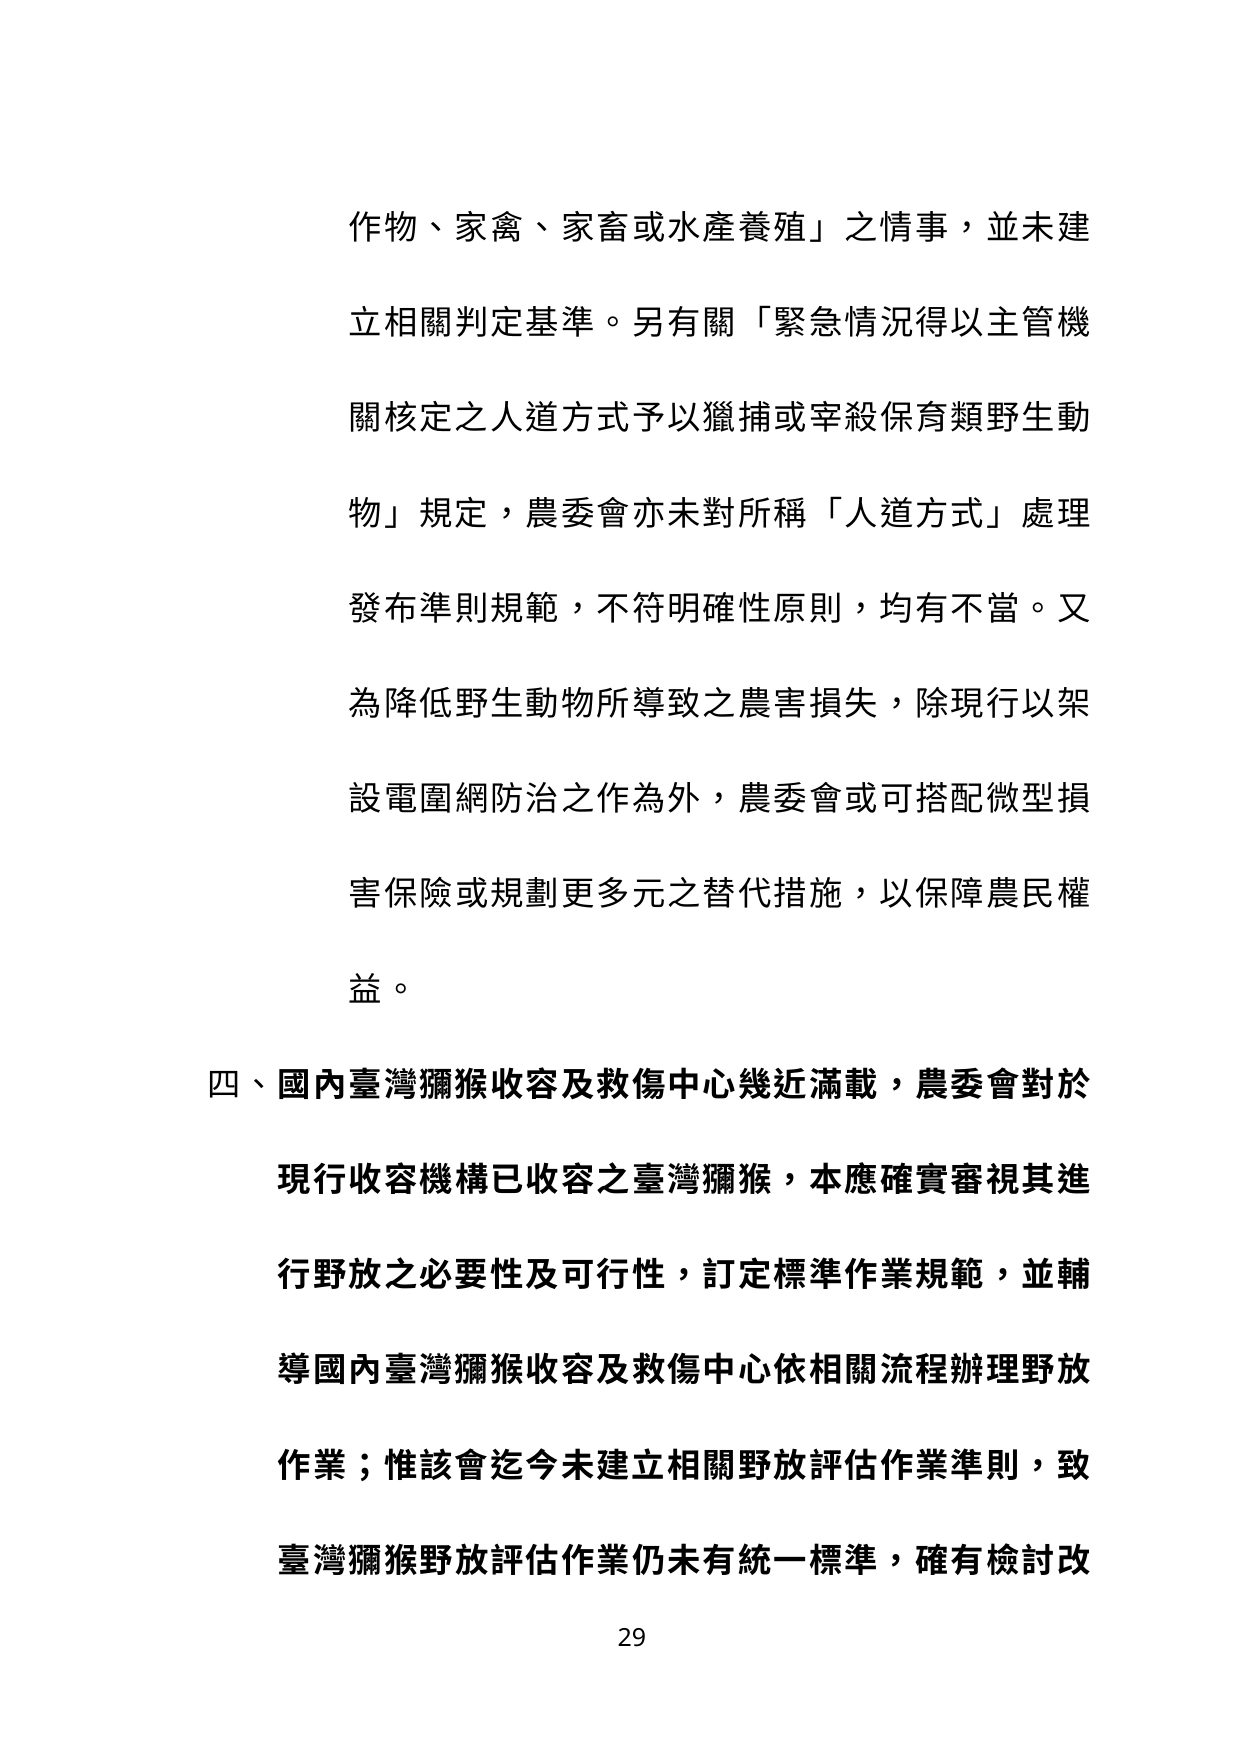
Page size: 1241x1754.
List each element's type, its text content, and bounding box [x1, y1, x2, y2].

subtitle 國內臺灣獼猴收容及救傷中心幾近滿載，農委會對於現行收容機構已收容之臺灣獼猴，本應確實審視其進行野放之必要性及可行性，訂定標準作業規範，並輔導國內臺灣獼猴收容及救傷中心依相關流程辦理野放作業；惟該會迄今未建立相關野放評估作業準則，致臺灣獼猴野放評估作業仍未有統一標準，確有檢討改善之必要。 [207, 1034, 1092, 1605]
